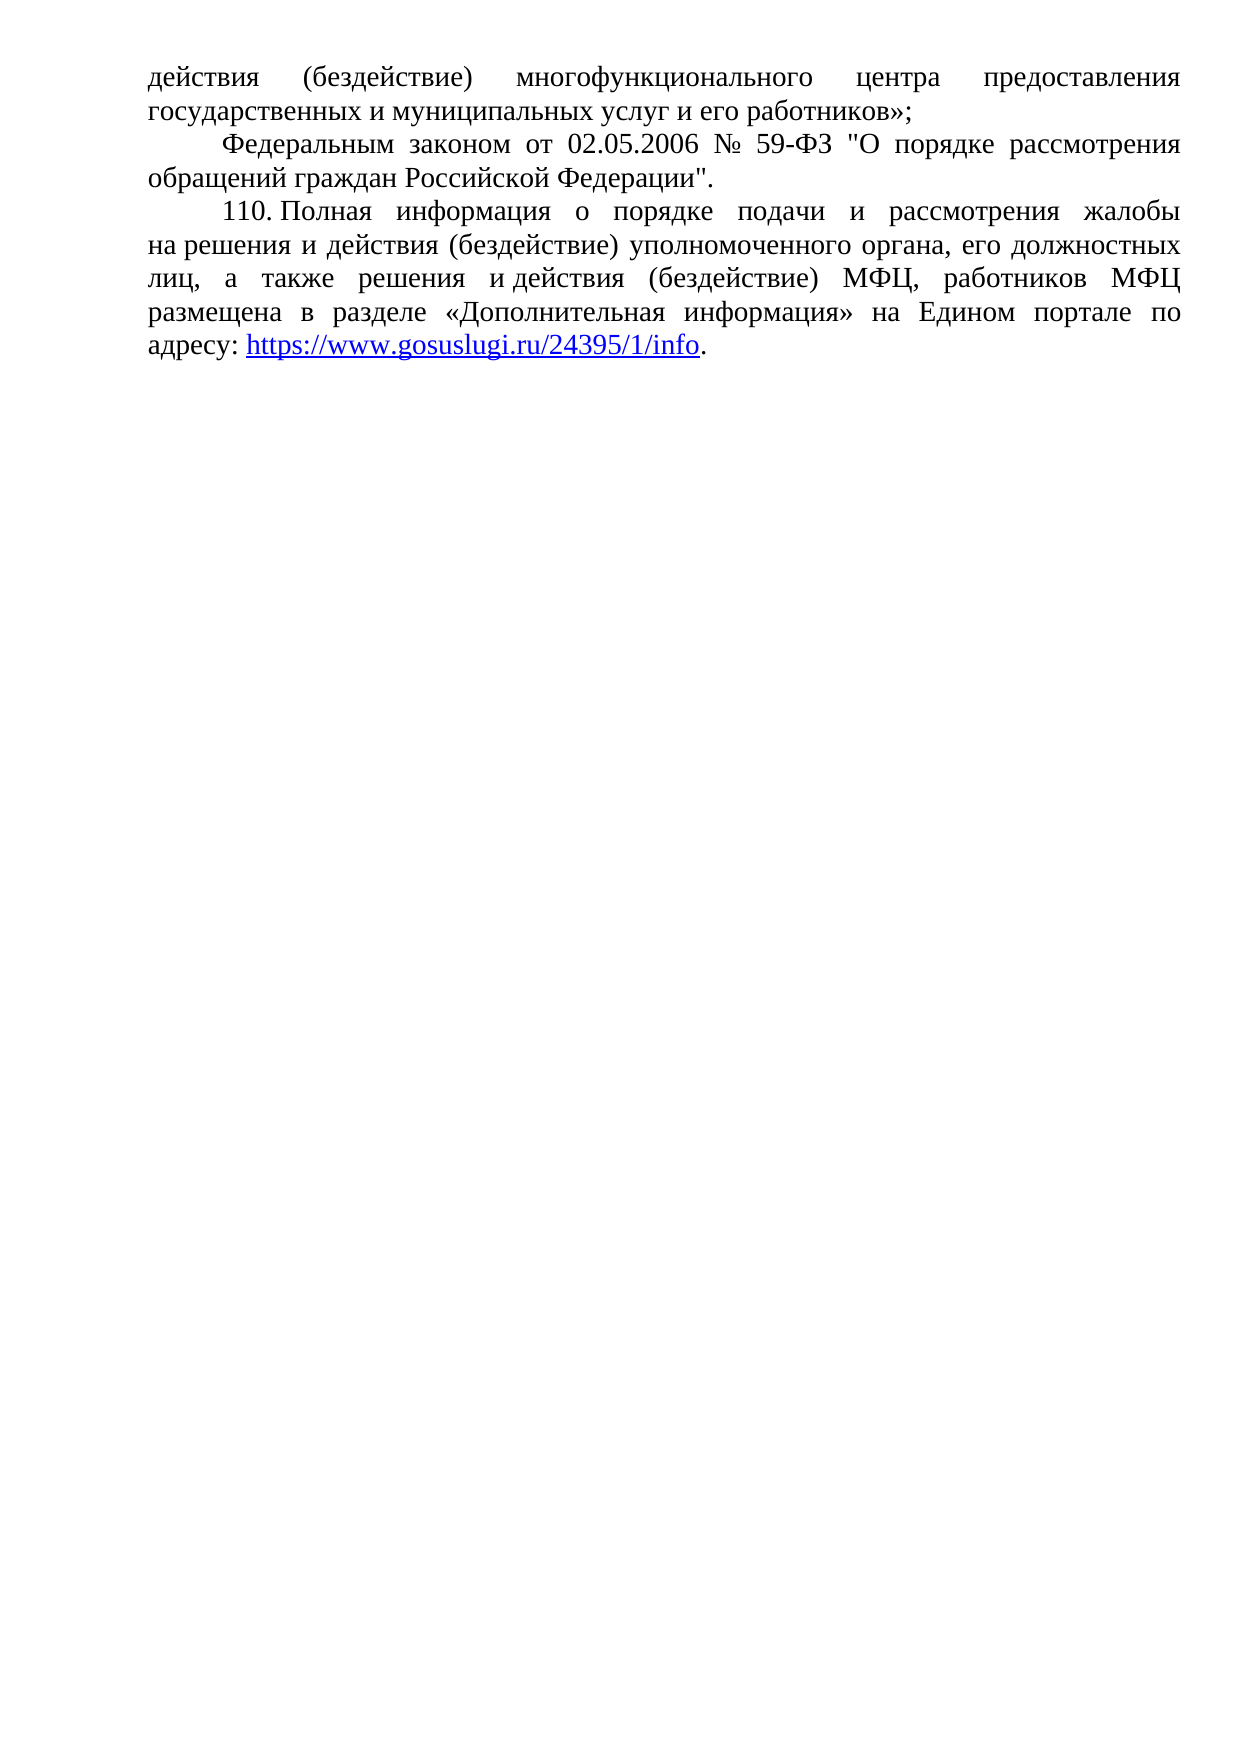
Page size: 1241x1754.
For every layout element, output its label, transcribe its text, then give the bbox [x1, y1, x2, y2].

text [148, 59, 1181, 126]
text Федеральным законом от 02.05.2006 № 59-ФЗ "О порядке рассмотрения обращений граждан Российской Федерации". [148, 126, 1181, 193]
text 110. Полная информация о порядке подачи и рассмотрения жалобы на решения и действия (бездействие) уполномоченного органа, его должностных лиц, а также решения и действия (бездействие) МФЦ, работников МФЦ размещена в разделе «Дополнительная информация» на Едином портале по адресу: https://www.gosuslugi.ru/24395/1/info. [148, 193, 1181, 361]
